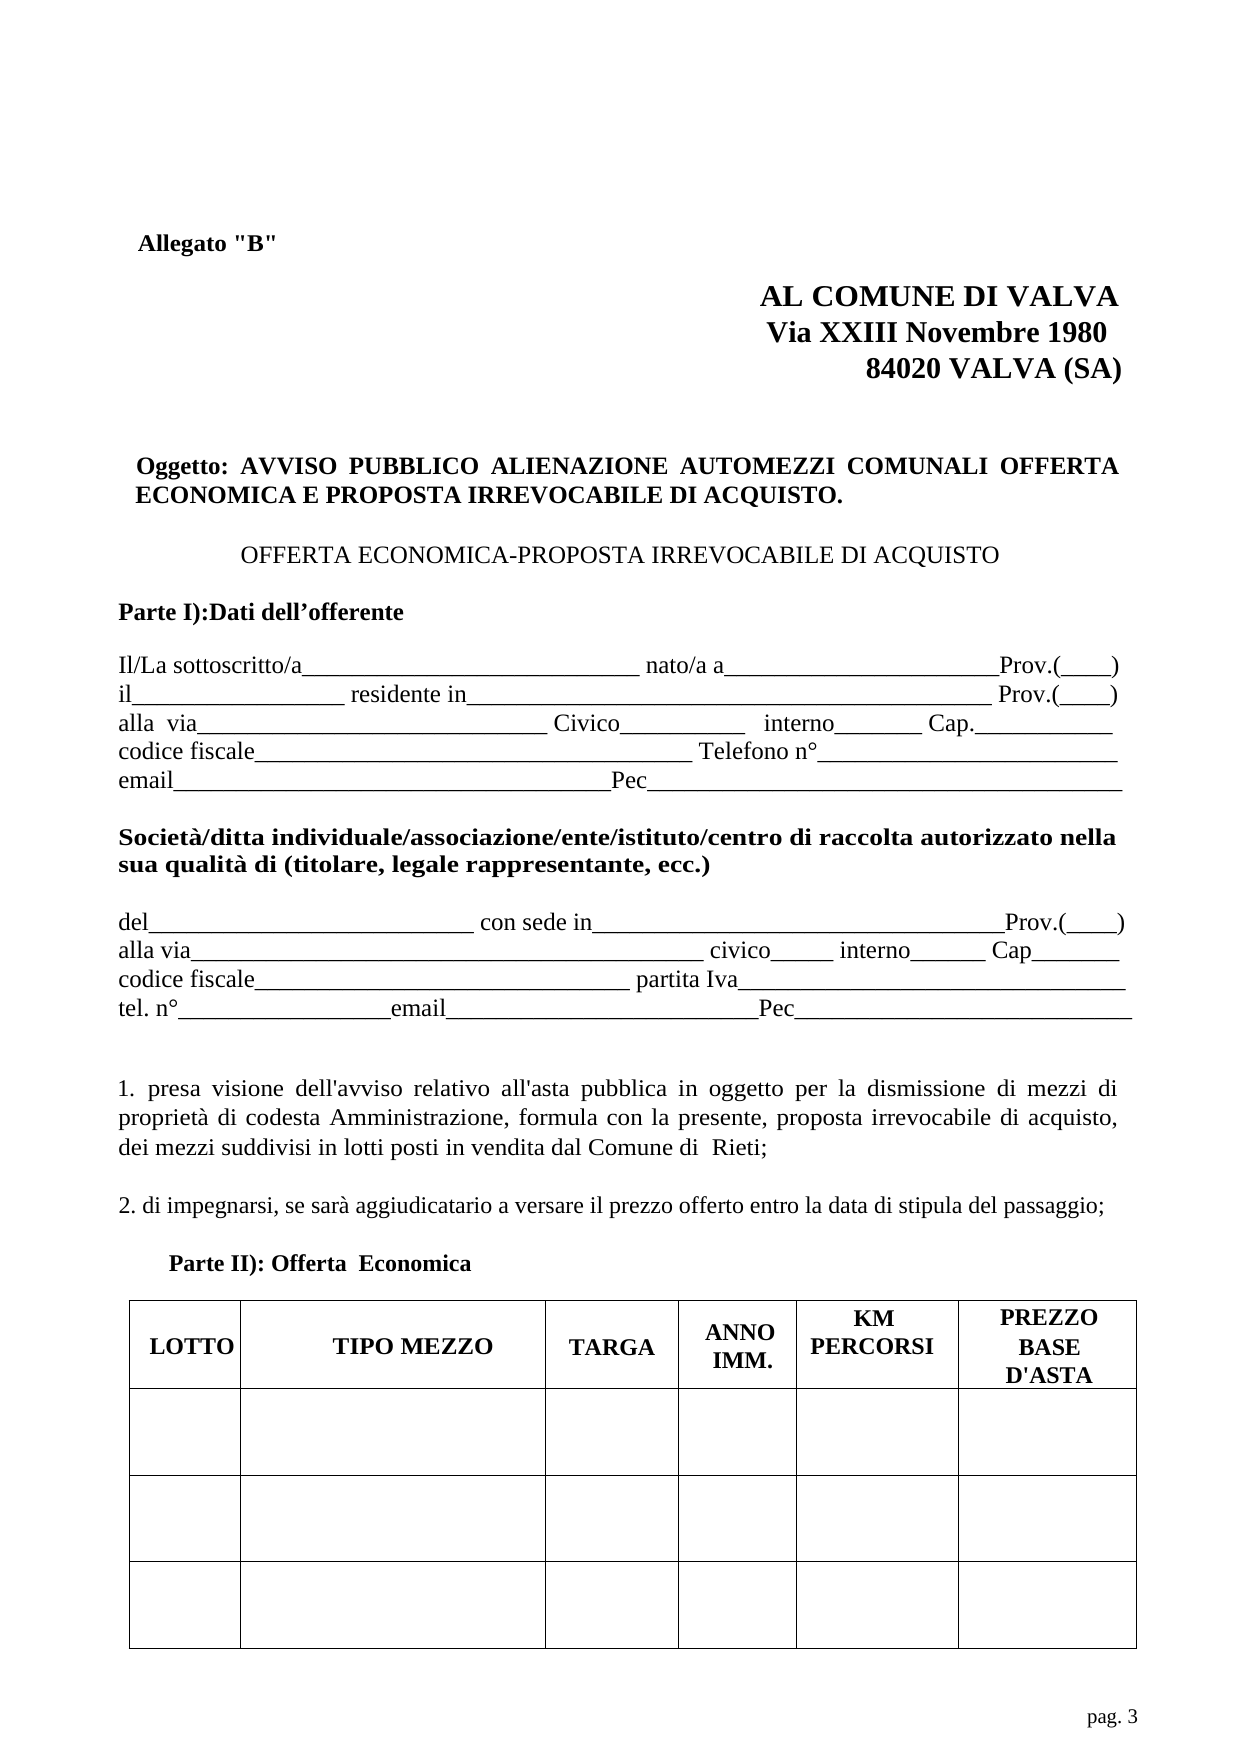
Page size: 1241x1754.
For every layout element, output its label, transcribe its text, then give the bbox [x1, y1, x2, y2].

table_cell [679, 1476, 796, 1561]
table_cell [959, 1476, 1136, 1561]
text Parte II): Offerta Economica [168, 1249, 1138, 1276]
text del__________________________ con sede in_________________________________Prov.(____) [118, 907, 1138, 935]
text alla via____________________________ Civico__________ interno_______ Cap.___________ [118, 708, 1138, 736]
table_header TARGA [546, 1301, 678, 1388]
table_cell [241, 1476, 545, 1561]
text 84020 VALVA (SA) [118, 350, 1122, 385]
table_cell [546, 1562, 678, 1648]
table_cell [797, 1562, 958, 1648]
table_cell [959, 1389, 1136, 1475]
text AL COMUNE DI VALVA [118, 278, 1119, 313]
table_header PREZZO BASE D'ASTA [959, 1301, 1136, 1388]
table_header ANNO IMM. [679, 1301, 796, 1388]
table_cell [797, 1389, 958, 1475]
table_cell [546, 1389, 678, 1475]
text alla via_________________________________________ civico_____ interno______ Cap_______ [118, 935, 1138, 964]
text il_________________ residente in__________________________________________ Prov.(____) [118, 679, 1138, 708]
table_cell [130, 1562, 240, 1648]
table_cell [679, 1562, 796, 1648]
text email___________________________________Pec______________________________________ [118, 765, 1134, 794]
text Via XXIII Novembre 1980 [118, 314, 1138, 349]
table_cell [241, 1562, 545, 1648]
list presa visione dell'avviso relativo all'asta pubblica in oggetto per la dismissione di mezzi di proprietà di codesta Amministrazione, formula con la presente, proposta irrevocabile di acquisto, dei mezzi suddivisi in lotti posti in vendita dal Comune di Rieti; [117, 1074, 1119, 1161]
text Parte I):Dati dell’offerente [118, 597, 1138, 626]
table_header LOTTO [130, 1301, 240, 1388]
text codice fiscale___________________________________ Telefono n°________________________ [118, 736, 1138, 765]
table_cell [797, 1476, 958, 1561]
text OFFERTA ECONOMICA-PROPOSTA IRREVOCABILE DI ACQUISTO [240, 540, 1138, 569]
text Allegato "B" [138, 229, 1138, 256]
text Oggetto: AVVISO PUBBLICO ALIENAZIONE AUTOMEZZI COMUNALI OFFERTA ECONOMICA E PROPOSTA IRREVOCABILE DI ACQUISTO. [135, 451, 1120, 509]
text tel. n°_________________email_________________________Pec___________________________ [118, 993, 1138, 1022]
table_cell [959, 1562, 1136, 1648]
text codice fiscale______________________________ partita Iva_______________________________ [118, 964, 1138, 993]
table_cell [679, 1389, 796, 1475]
table_cell [130, 1389, 240, 1475]
text 2. di impegnarsi, se sarà aggiudicatario a versare il prezzo offerto entro la data di stipula del passaggio; [118, 1191, 1138, 1219]
table_cell [241, 1389, 545, 1475]
text Il/La sottoscritto/a___________________________ nato/a a______________________Prov.(____) [118, 650, 1138, 679]
table_header TIPO MEZZO [241, 1301, 545, 1388]
table_header KM PERCORSI [797, 1301, 958, 1388]
table_cell [130, 1476, 240, 1561]
text Società/ditta individuale/associazione/ente/istituto/centro di raccolta autorizzato nella sua qualità di (titolare, legale rappresentante, ecc.) [118, 823, 1138, 878]
table_cell [546, 1476, 678, 1561]
